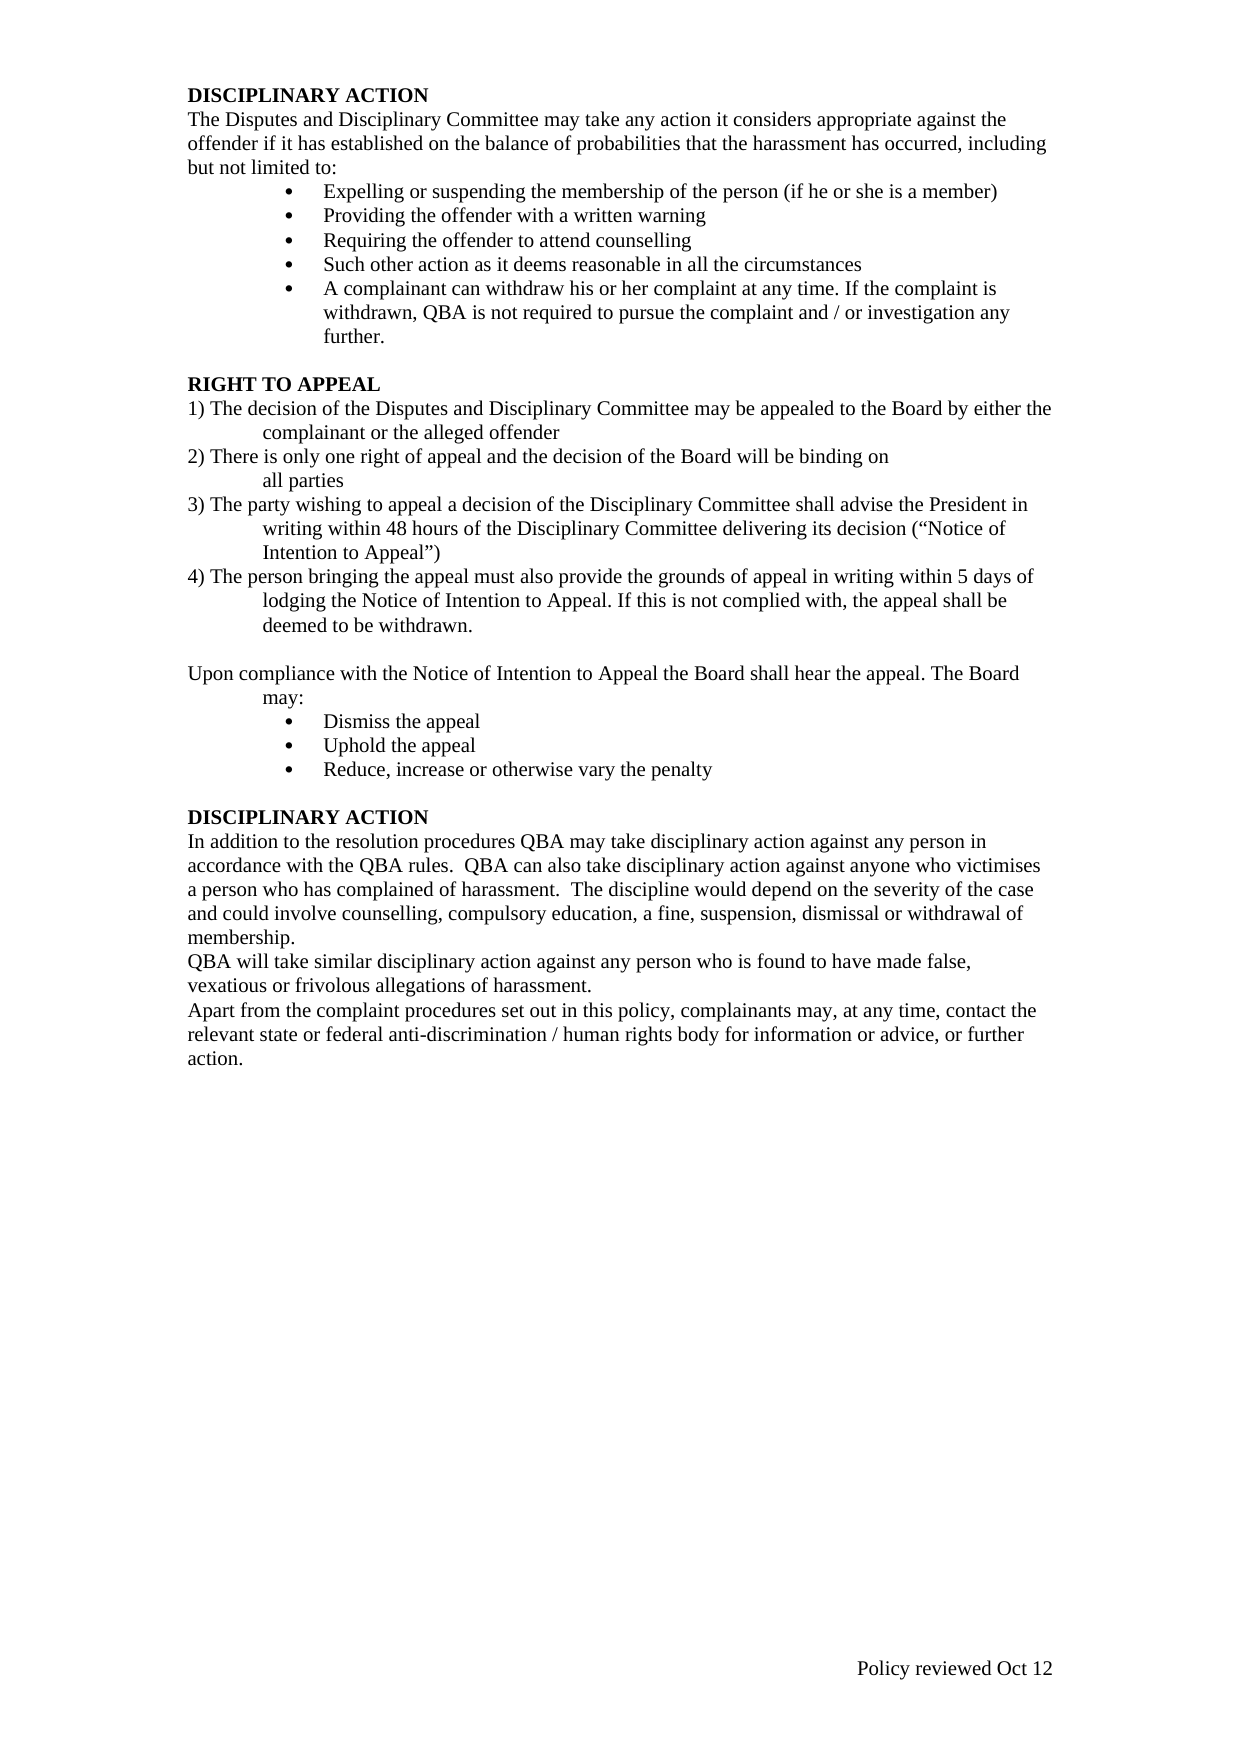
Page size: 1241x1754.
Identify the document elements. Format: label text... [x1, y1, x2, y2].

text The Disputes and Disciplinary Committee may take any action it considers appropriate against the offender if it has established on the balance of probabilities that the harassment has occurred, including but not limited to: [187, 107, 1053, 179]
text RIGHT TO APPEAL [187, 372, 1053, 396]
text all parties [187, 468, 1053, 492]
list Providing the offender with a written warning [286, 203, 1053, 227]
text Upon compliance with the Notice of Intention to Appeal the Board shall hear the appeal. The Board may: [187, 661, 1053, 709]
list Requiring the offender to attend counselling [286, 227, 1053, 252]
text In addition to the resolution procedures QBA may take disciplinary action against any person in accordance with the QBA rules. QBA can also take disciplinary action against anyone who victimises a person who has complained of harassment. The discipline would depend on the severity of the case and could involve counselling, compulsory education, a fine, suspension, dismissal or withdrawal of membership. [187, 829, 1053, 949]
text 3) The party wishing to appeal a decision of the Disciplinary Committee shall advise the President in writing within 48 hours of the Disciplinary Committee delivering its decision (“Notice of Intention to Appeal”) [187, 492, 1053, 564]
list Uphold the appeal [286, 733, 1053, 757]
list Such other action as it deems reasonable in all the circumstances [286, 252, 1053, 276]
list Dismiss the appeal [286, 709, 1053, 733]
text QBA will take similar disciplinary action against any person who is found to have made false, vexatious or frivolous allegations of harassment. [187, 949, 1053, 997]
text 2) There is only one right of appeal and the decision of the Board will be binding on [187, 444, 1053, 468]
text Apart from the complaint procedures set out in this policy, complainants may, at any time, contact the relevant state or federal anti-discrimination / human rights body for information or advice, or further action. [187, 997, 1053, 1070]
list A complainant can withdraw his or her complaint at any time. If the complaint is withdrawn, QBA is not required to pursue the complaint and / or investigation any further. [286, 276, 1053, 348]
text DISCIPLINARY ACTION [187, 805, 1053, 829]
text 4) The person bringing the appeal must also provide the grounds of appeal in writing within 5 days of lodging the Notice of Intention to Appeal. If this is not complied with, the appeal shall be deemed to be withdrawn. [187, 564, 1053, 637]
text DISCIPLINARY ACTION [187, 83, 1053, 107]
list Expelling or suspending the membership of the person (if he or she is a member) [286, 179, 1053, 203]
text 1) The decision of the Disputes and Disciplinary Committee may be appealed to the Board by either the complainant or the alleged offender [187, 396, 1053, 444]
list Reduce, increase or otherwise vary the penalty [286, 757, 1053, 781]
